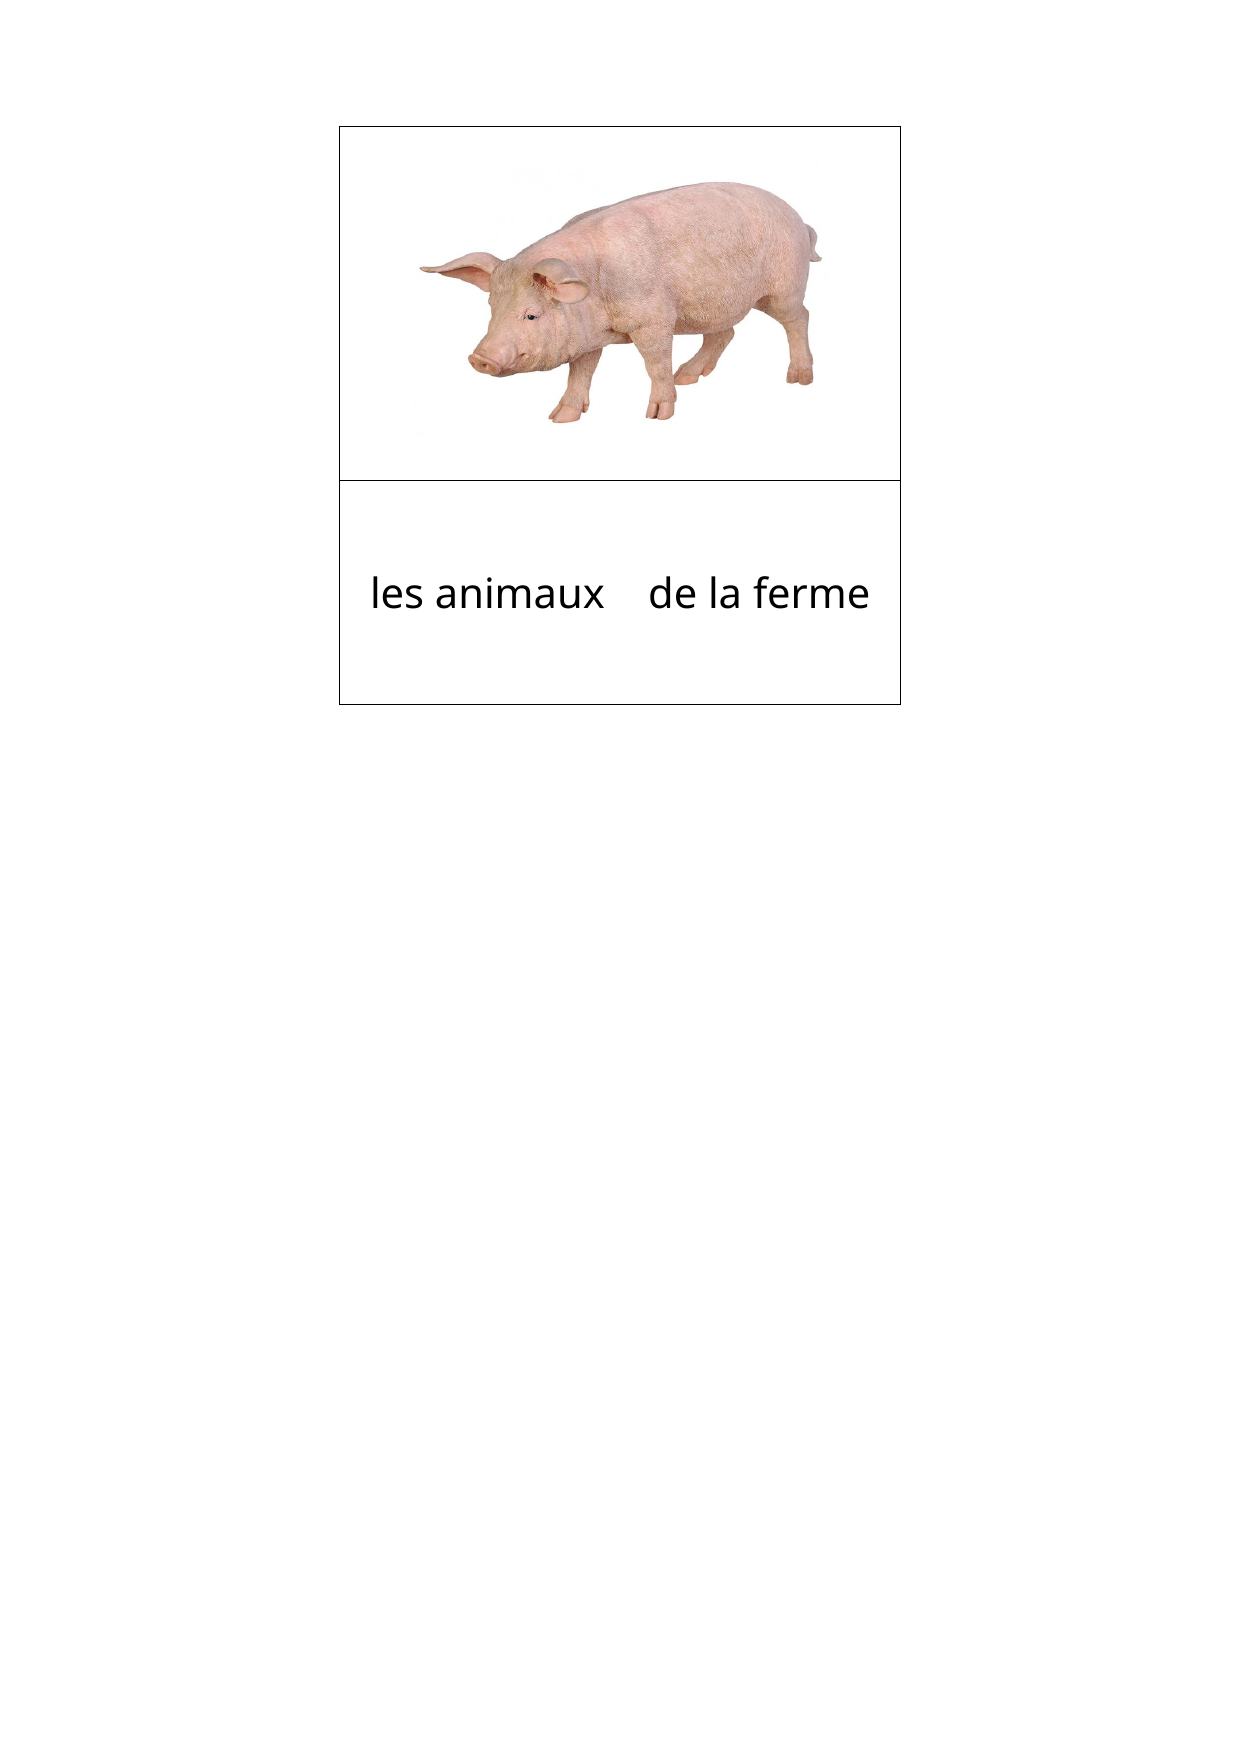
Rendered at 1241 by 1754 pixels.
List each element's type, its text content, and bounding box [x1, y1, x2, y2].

picture [409, 155, 831, 451]
table_header [340, 127, 900, 480]
table_cell les animaux de la ferme [340, 481, 900, 704]
